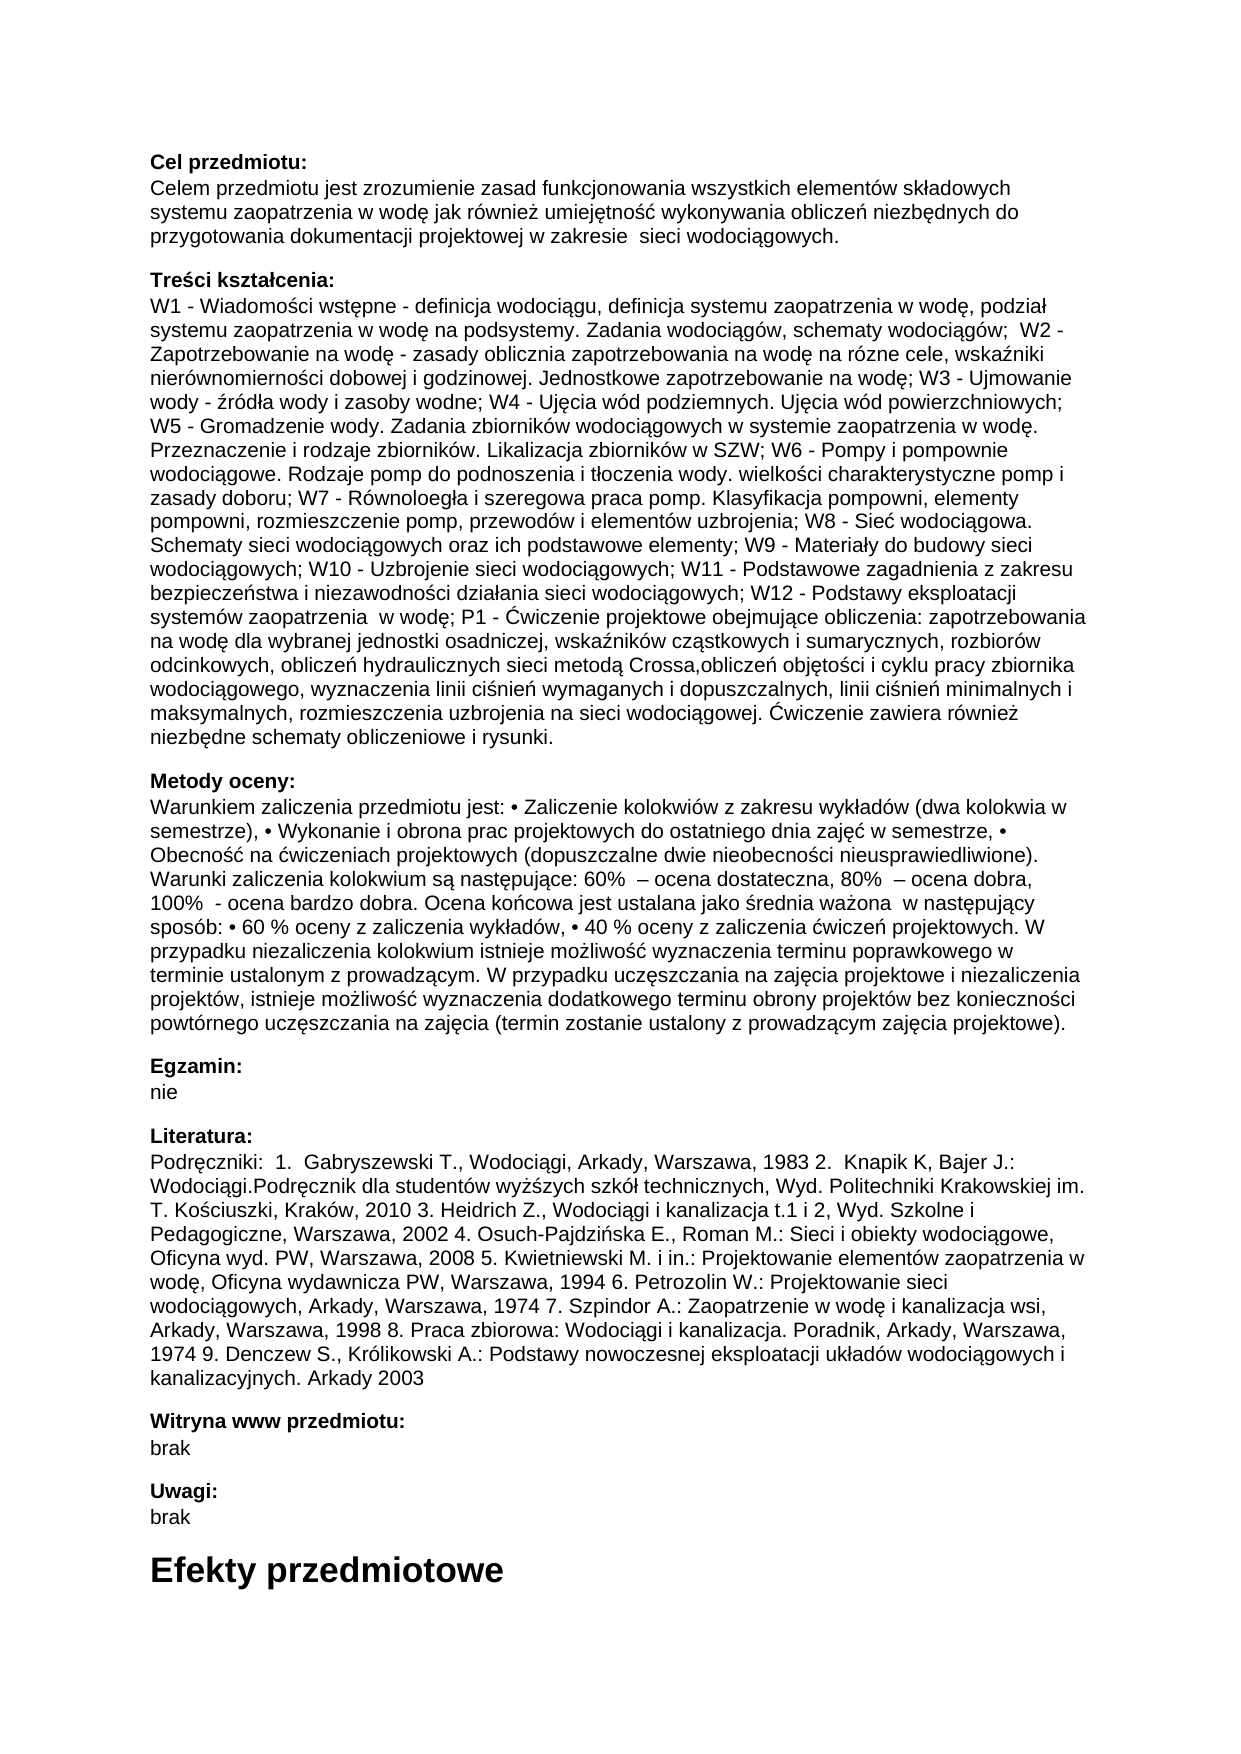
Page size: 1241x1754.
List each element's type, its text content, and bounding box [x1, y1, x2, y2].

text Uwagi: [150, 1479, 1090, 1503]
text Literatura: [150, 1124, 1090, 1148]
text nie [150, 1080, 1090, 1104]
text Celem przedmiotu jest zrozumienie zasad funkcjonowania wszystkich elementów składowych systemu zaopatrzenia w wodę jak również umiejętność wykonywania obliczeń niezbędnych do przygotowania dokumentacji projektowej w zakresie sieci wodociągowych. [150, 176, 1090, 248]
text Treści kształcenia: [150, 268, 1090, 292]
text Warunkiem zaliczenia przedmiotu jest: • Zaliczenie kolokwiów z zakresu wykładów (dwa kolokwia w semestrze), • Wykonanie i obrona prac projektowych do ostatniego dnia zajęć w semestrze, • Obecność na ćwiczeniach projektowych (dopuszczalne dwie nieobecności nieusprawiedliwione). Warunki zaliczenia kolokwium są następujące: 60% – ocena dostateczna, 80% – ocena dobra, 100% - ocena bardzo dobra. Ocena końcowa jest ustalana jako średnia ważona w następujący sposób: • 60 % oceny z zaliczenia wykładów, • 40 % oceny z zaliczenia ćwiczeń projektowych. W przypadku niezaliczenia kolokwium istnieje możliwość wyznaczenia terminu poprawkowego w terminie ustalonym z prowadzącym. W przypadku uczęszczania na zajęcia projektowe i niezaliczenia projektów, istnieje możliwość wyznaczenia dodatkowego terminu obrony projektów bez konieczności powtórnego uczęszczania na zajęcia (termin zostanie ustalony z prowadzącym zajęcia projektowe). [150, 795, 1090, 1034]
text Egzamin: [150, 1054, 1090, 1078]
text brak [150, 1505, 1090, 1529]
text Podręczniki: 1. Gabryszewski T., Wodociągi, Arkady, Warszawa, 1983 2. Knapik K, Bajer J.: Wodociągi.Podręcznik dla studentów wyżśzych szkół technicznych, Wyd. Politechniki Krakowskiej im. T. Kościuszki, Kraków, 2010 3. Heidrich Z., Wodociągi i kanalizacja t.1 i 2, Wyd. Szkolne i Pedagogiczne, Warszawa, 2002 4. Osuch-Pajdzińska E., Roman M.: Sieci i obiekty wodociągowe, Oficyna wyd. PW, Warszawa, 2008 5. Kwietniewski M. i in.: Projektowanie elementów zaopatrzenia w wodę, Oficyna wydawnicza PW, Warszawa, 1994 6. Petrozolin W.: Projektowanie sieci wodociągowych, Arkady, Warszawa, 1974 7. Szpindor A.: Zaopatrzenie w wodę i kanalizacja wsi, Arkady, Warszawa, 1998 8. Praca zbiorowa: Wodociągi i kanalizacja. Poradnik, Arkady, Warszawa, 1974 9. Denczew S., Królikowski A.: Podstawy nowoczesnej eksploatacji układów wodociągowych i kanalizacyjnych. Arkady 2003 [150, 1150, 1090, 1389]
text Witryna www przedmiotu: [150, 1409, 1090, 1433]
subtitle Efekty przedmiotowe [150, 1549, 1090, 1590]
text brak [150, 1435, 1090, 1459]
text W1 - Wiadomości wstępne - definicja wodociągu, definicja systemu zaopatrzenia w wodę, podział systemu zaopatrzenia w wodę na podsystemy. Zadania wodociągów, schematy wodociągów; W2 - Zapotrzebowanie na wodę - zasady oblicznia zapotrzebowania na wodę na rózne cele, wskaźniki nierównomierności dobowej i godzinowej. Jednostkowe zapotrzebowanie na wodę; W3 - Ujmowanie wody - źródła wody i zasoby wodne; W4 - Ujęcia wód podziemnych. Ujęcia wód powierzchniowych; W5 - Gromadzenie wody. Zadania zbiorników wodociągowych w systemie zaopatrzenia w wodę. Przeznaczenie i rodzaje zbiorników. Likalizacja zbiorników w SZW; W6 - Pompy i pompownie wodociągowe. Rodzaje pomp do podnoszenia i tłoczenia wody. wielkości charakterystyczne pomp i zasady doboru; W7 - Równoloegła i szeregowa praca pomp. Klasyfikacja pompowni, elementy pompowni, rozmieszczenie pomp, przewodów i elementów uzbrojenia; W8 - Sieć wodociągowa. Schematy sieci wodociągowych oraz ich podstawowe elementy; W9 - Materiały do budowy sieci wodociągowych; W10 - Uzbrojenie sieci wodociągowych; W11 - Podstawowe zagadnienia z zakresu bezpieczeństwa i niezawodności działania sieci wodociągowych; W12 - Podstawy eksploatacji systemów zaopatrzenia w wodę; P1 - Ćwiczenie projektowe obejmujące obliczenia: zapotrzebowania na wodę dla wybranej jednostki osadniczej, wskaźników cząstkowych i sumarycznych, rozbiorów odcinkowych, obliczeń hydraulicznych sieci metodą Crossa,obliczeń objętości i cyklu pracy zbiornika wodociągowego, wyznaczenia linii ciśnień wymaganych i dopuszczalnych, linii ciśnień minimalnych i maksymalnych, rozmieszczenia uzbrojenia na sieci wodociągowej. Ćwiczenie zawiera również niezbędne schematy obliczeniowe i rysunki. [150, 294, 1090, 749]
text Cel przedmiotu: [150, 150, 1090, 174]
text Metody oceny: [150, 769, 1090, 793]
